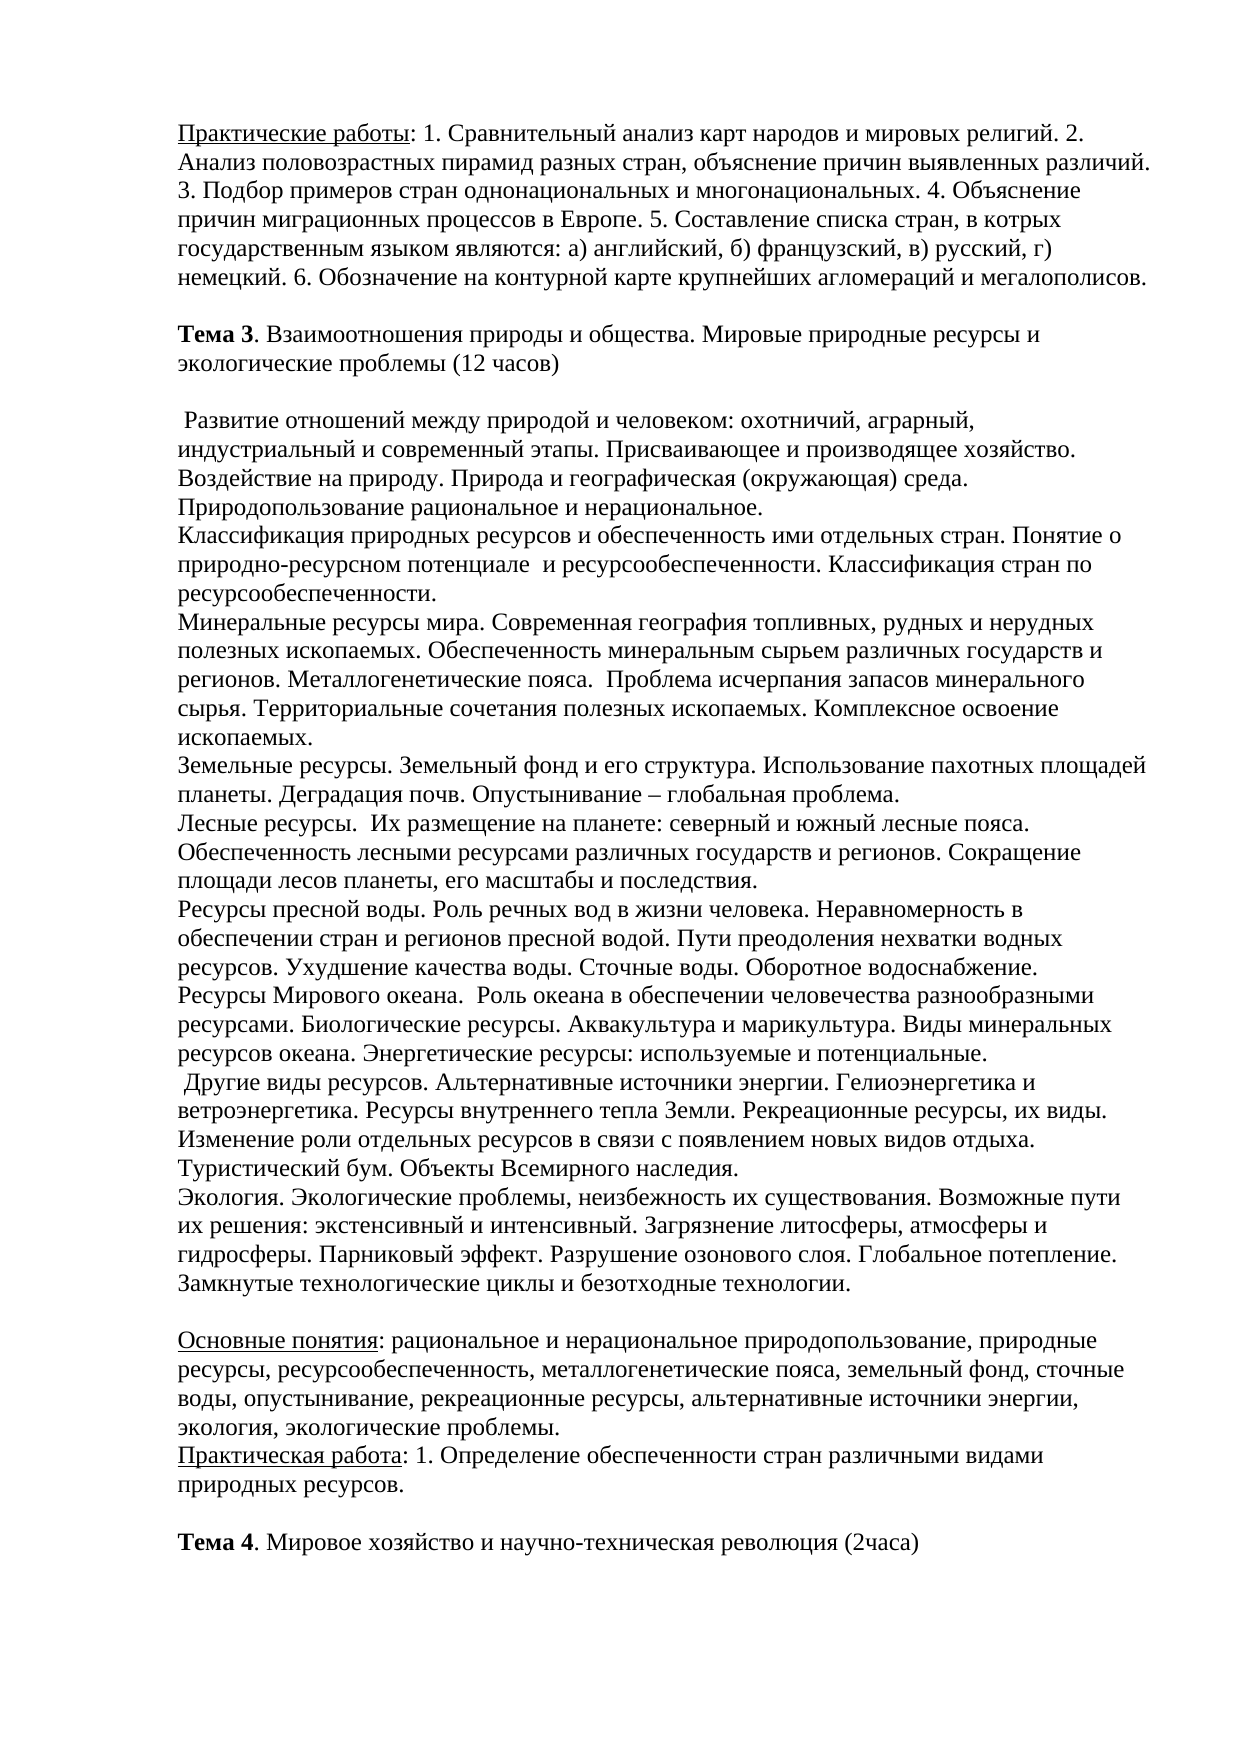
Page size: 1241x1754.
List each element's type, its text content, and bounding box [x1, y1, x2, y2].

text Лесные ресурсы. Их размещение на планете: северный и южный лесные пояса. Обеспеченность лесными ресурсами различных государств и регионов. Сокращение площади лесов планеты, его масштабы и последствия. [177, 808, 1152, 894]
text Тема 3. Взаимоотношения природы и общества. Мировые природные ресурсы и экологические проблемы (12 часов) [177, 319, 1152, 377]
text Ресурсы пресной воды. Роль речных вод в жизни человека. Неравномерность в обеспечении стран и регионов пресной водой. Пути преодоления нехватки водных ресурсов. Ухудшение качества воды. Сточные воды. Оборотное водоснабжение. [177, 894, 1152, 981]
text Экология. Экологические проблемы, неизбежность их существования. Возможные пути их решения: экстенсивный и интенсивный. Загрязнение литосферы, атмосферы и гидросферы. Парниковый эффект. Разрушение озонового слоя. Глобальное потепление. Замкнутые технологические циклы и безотходные технологии. [177, 1182, 1152, 1297]
text Практическая работа: 1. Определение обеспеченности стран различными видами природных ресурсов. [177, 1441, 1152, 1498]
text Практические работы: 1. Сравнительный анализ карт народов и мировых религий. 2. Анализ половозрастных пирамид разных стран, объяснение причин выявленных различий. 3. Подбор примеров стран однонациональных и многонациональных. 4. Объяснение причин миграционных процессов в Европе. 5. Составление списка стран, в котрых государственным языком являются: а) английский, б) французский, в) русский, г) немецкий. 6. Обозначение на контурной карте крупнейших агломераций и мегалополисов. [177, 118, 1152, 291]
text Основные понятия: рациональное и нерациональное природопользование, природные ресурсы, ресурсообеспеченность, металлогенетические пояса, земельный фонд, сточные воды, опустынивание, рекреационные ресурсы, альтернативные источники энергии, экология, экологические проблемы. [177, 1326, 1152, 1441]
text Ресурсы Мирового океана. Роль океана в обеспечении человечества разнообразными ресурсами. Биологические ресурсы. Аквакультура и марикультура. Виды минеральных ресурсов океана. Энергетические ресурсы: используемые и потенциальные. [177, 981, 1152, 1067]
text Земельные ресурсы. Земельный фонд и его структура. Использование пахотных площадей планеты. Деградация почв. Опустынивание – глобальная проблема. [177, 751, 1152, 808]
text Классификация природных ресурсов и обеспеченность ими отдельных стран. Понятие о природно-ресурсном потенциале и ресурсообеспеченности. Классификация стран по ресурсообеспеченности. [177, 521, 1152, 607]
text Тема 4. Мировое хозяйство и научно-техническая революция (2часа) [177, 1527, 1152, 1556]
text Другие виды ресурсов. Альтернативные источники энергии. Гелиоэнергетика и ветроэнергетика. Ресурсы внутреннего тепла Земли. Рекреационные ресурсы, их виды. Изменение роли отдельных ресурсов в связи с появлением новых видов отдыха. Туристический бум. Объекты Всемирного наследия. [177, 1067, 1152, 1182]
text Минеральные ресурсы мира. Современная география топливных, рудных и нерудных полезных ископаемых. Обеспеченность минеральным сырьем различных государств и регионов. Металлогенетические пояса. Проблема исчерпания запасов минерального сырья. Территориальные сочетания полезных ископаемых. Комплексное освоение ископаемых. [177, 607, 1152, 751]
text Развитие отношений между природой и человеком: охотничий, аграрный, индустриальный и современный этапы. Присваивающее и производящее хозяйство. Воздействие на природу. Природа и географическая (окружающая) среда. Природопользование рациональное и нерациональное. [177, 406, 1152, 521]
